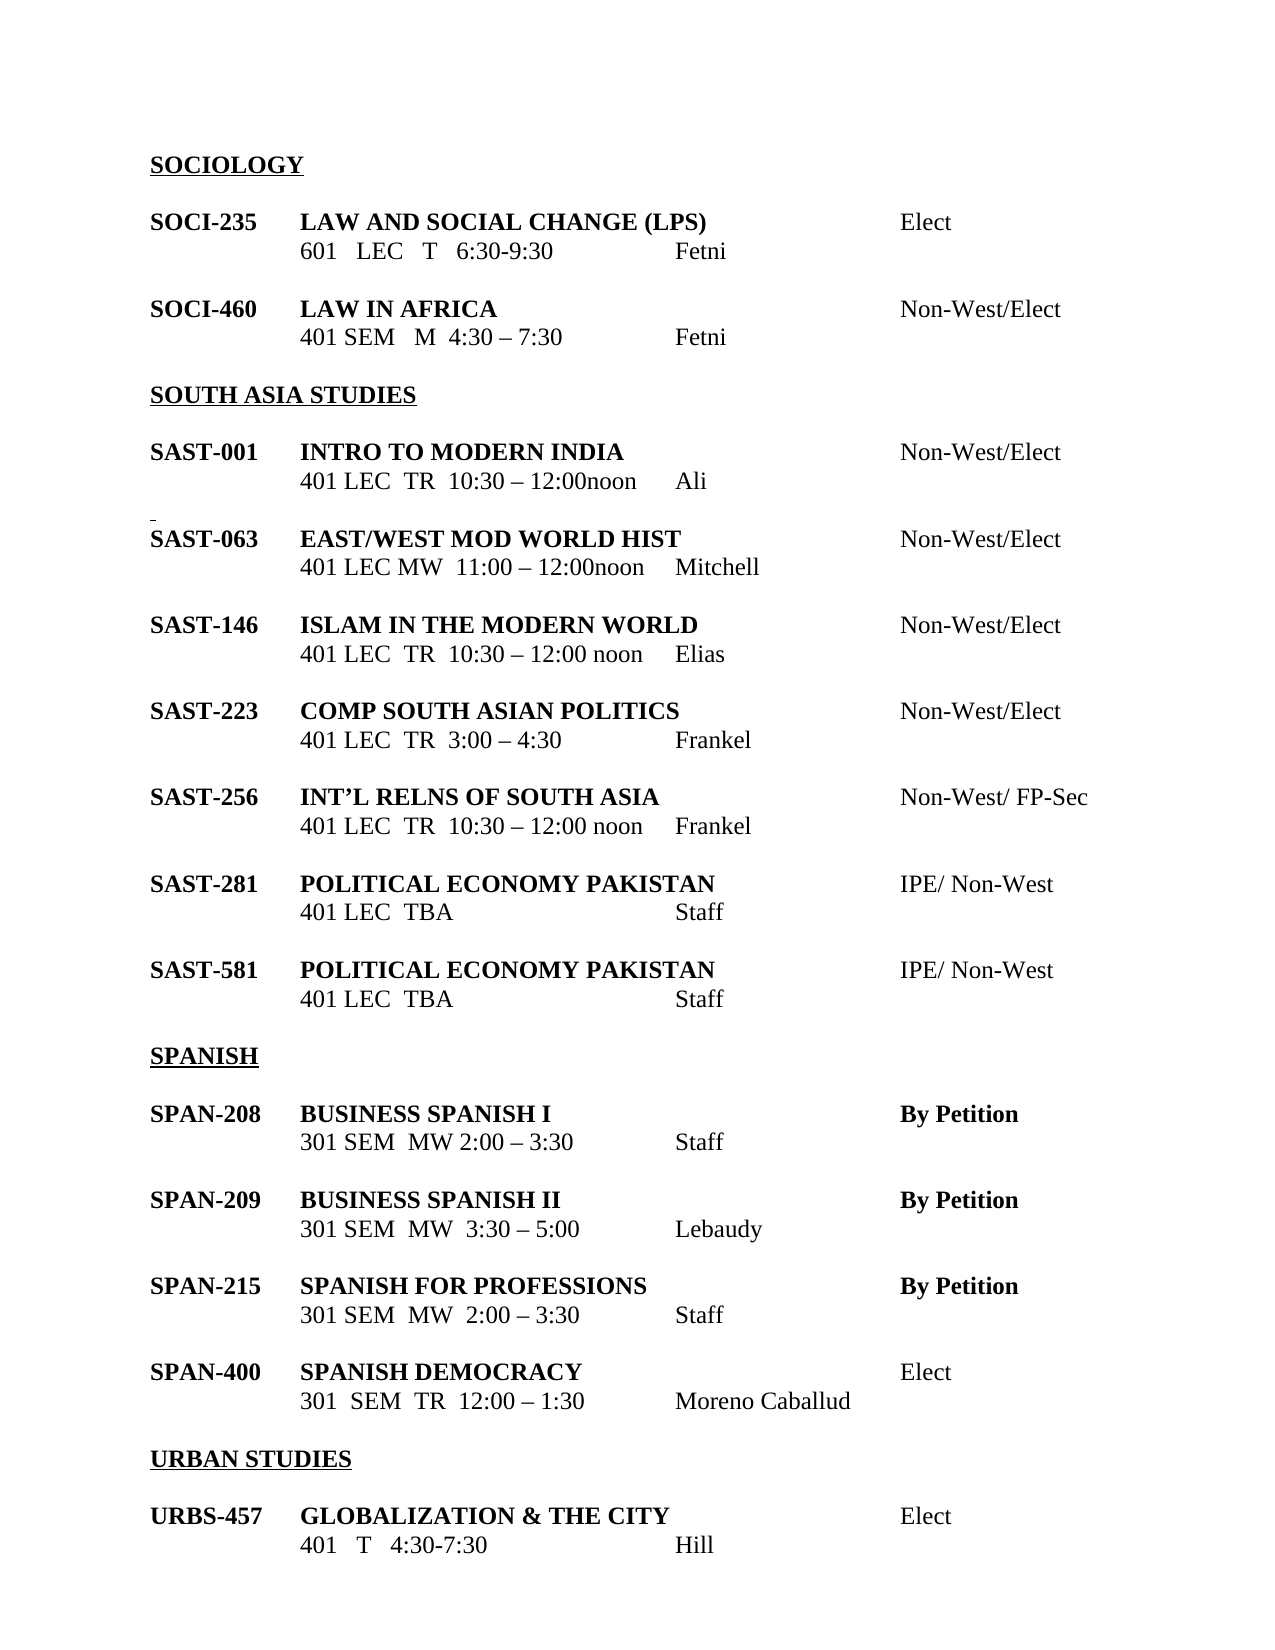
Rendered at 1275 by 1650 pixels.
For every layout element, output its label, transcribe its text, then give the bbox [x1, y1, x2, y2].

text SPAN-208 BUSINESS SPANISH I By Petition [150, 1099, 1125, 1127]
text 401 LEC TR 10:30 – 12:00 noon Frankel [150, 811, 1125, 840]
text SAST-063 EAST/WEST MOD WORLD HIST Non-West/Elect [150, 524, 1125, 552]
text SAST-223 COMP SOUTH ASIAN POLITICS Non-West/Elect [150, 696, 1125, 725]
text SOUTH ASIA STUDIES [150, 380, 1125, 409]
text SAST-146 ISLAM IN THE MODERN WORLD Non-West/Elect [150, 610, 1125, 639]
text 401 LEC TR 10:30 – 12:00noon Ali [150, 466, 1125, 495]
text 401 SEM M 4:30 – 7:30 Fetni [150, 322, 1125, 351]
text SAST-281 POLITICAL ECONOMY PAKISTAN IPE/ Non-West [150, 869, 1125, 897]
text SPANISH [150, 1041, 1125, 1070]
text 301 SEM TR 12:00 – 1:30 Moreno Caballud [150, 1386, 1125, 1415]
text 401 LEC TBA Staff [150, 984, 1125, 1012]
text SPAN-215 SPANISH FOR PROFESSIONS By Petition [150, 1271, 1125, 1300]
text 301 SEM MW 2:00 – 3:30 Staff [150, 1300, 1125, 1329]
text 401 LEC MW 11:00 – 12:00noon Mitchell [150, 552, 1125, 581]
text SAST-581 POLITICAL ECONOMY PAKISTAN IPE/ Non-West [150, 955, 1125, 984]
text 601 LEC T 6:30-9:30 Fetni [150, 236, 1125, 265]
text SOCI-460 LAW IN AFRICA Non-West/Elect [150, 294, 1125, 322]
text 401 T 4:30-7:30 Hill [150, 1530, 1125, 1559]
text 401 LEC TR 10:30 – 12:00 noon Elias [150, 639, 1125, 667]
text 301 SEM MW 3:30 – 5:00 Lebaudy [150, 1214, 1125, 1242]
text SOCIOLOGY [150, 150, 1125, 179]
text URBS-457 GLOBALIZATION & THE CITY Elect [150, 1501, 1125, 1530]
text 301 SEM MW 2:00 – 3:30 Staff [150, 1127, 1125, 1156]
text SPAN-400 SPANISH DEMOCRACY Elect [150, 1357, 1125, 1386]
text SPAN-209 BUSINESS SPANISH II By Petition [150, 1185, 1125, 1214]
text SAST-001 INTRO TO MODERN INDIA Non-West/Elect [150, 437, 1125, 466]
text SAST-256 INT’L RELNS OF SOUTH ASIA Non-West/ FP-Sec [150, 782, 1125, 811]
text SOCI-235 LAW AND SOCIAL CHANGE (LPS) Elect [150, 207, 1125, 236]
text 401 LEC TBA Staff [150, 897, 1125, 926]
text URBAN STUDIES [150, 1444, 1125, 1472]
text 401 LEC TR 3:00 – 4:30 Frankel [150, 725, 1125, 754]
